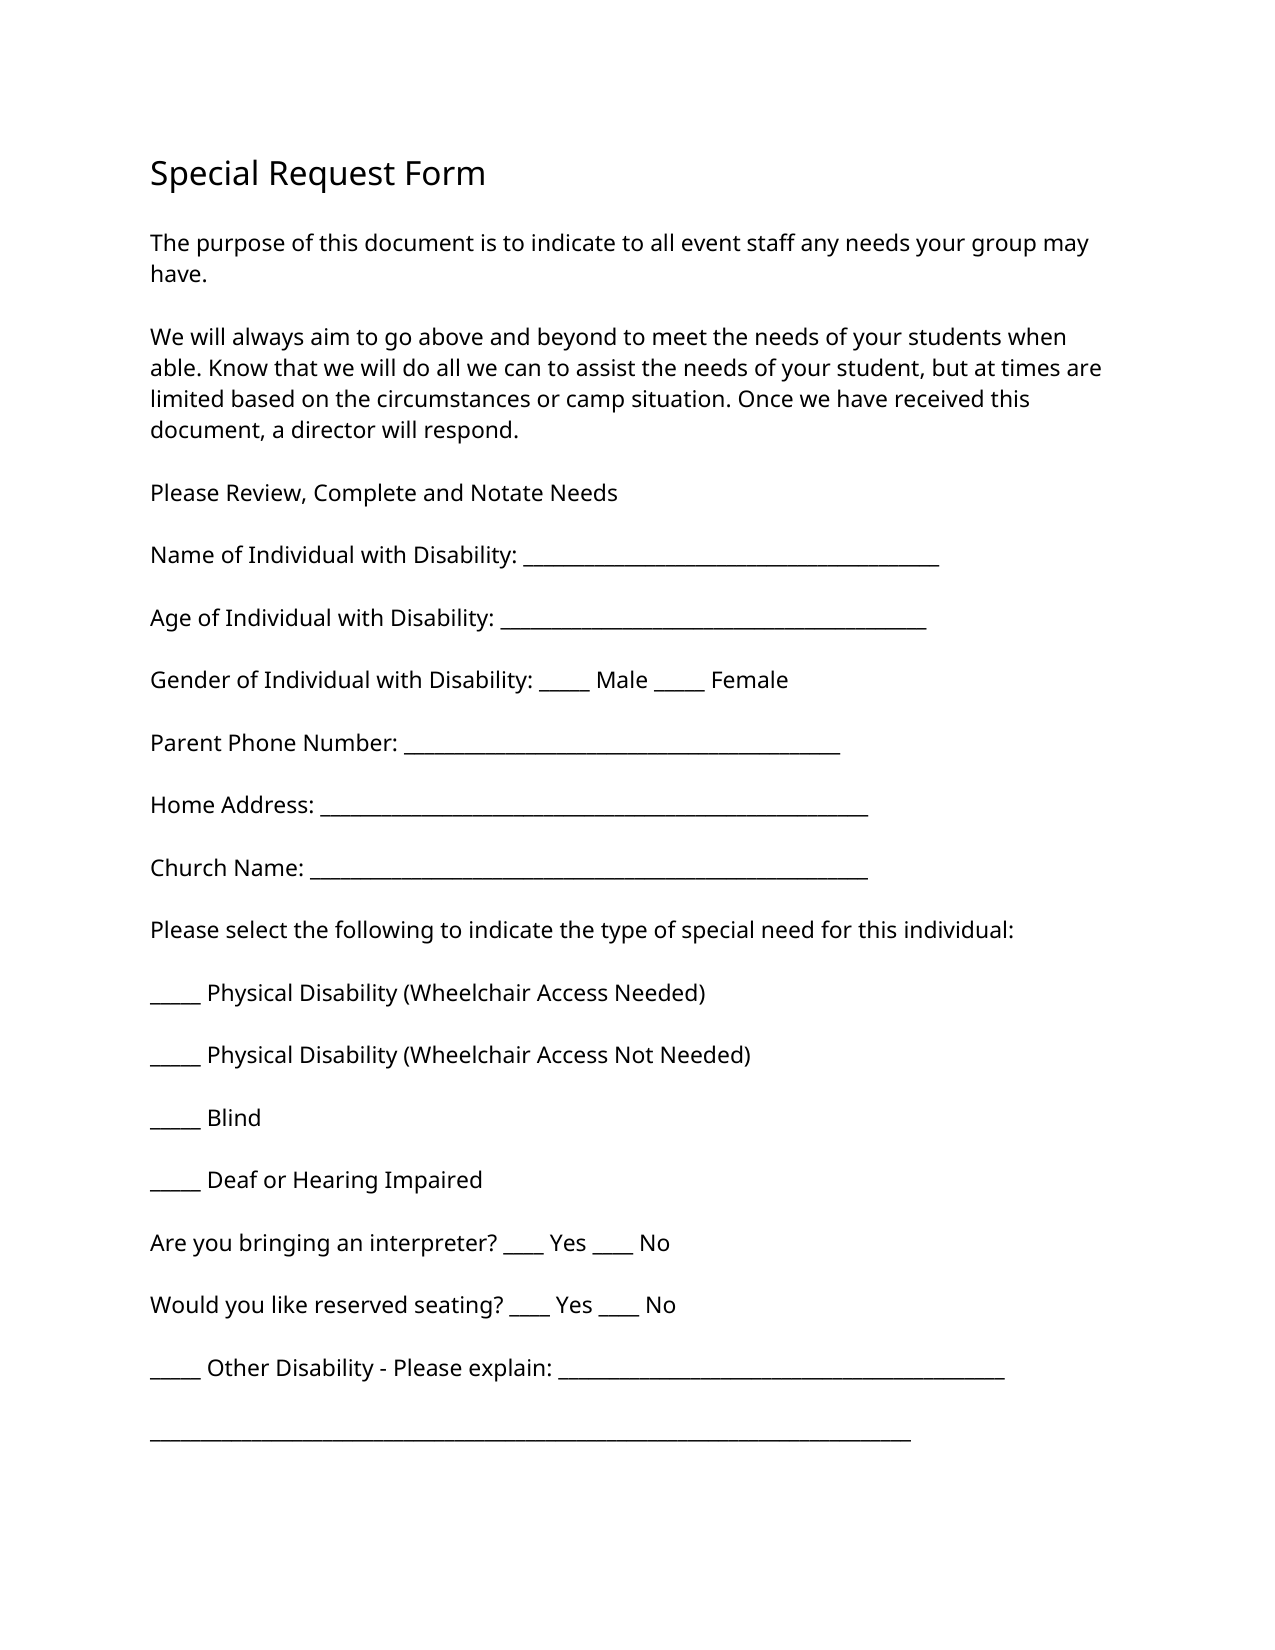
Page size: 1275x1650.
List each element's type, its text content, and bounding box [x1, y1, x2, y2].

text Home Address: ______________________________________________________ [150, 789, 1125, 820]
text We will always aim to go above and beyond to meet the needs of your students when able. Know that we will do all we can to assist the needs of your student, but at times are limited based on the circumstances or camp situation. Once we have received this document, a director will respond. [150, 320, 1125, 445]
text ___________________________________________________________________________ [150, 1383, 1125, 1445]
text Please Review, Complete and Notate Needs [150, 477, 1125, 508]
text _____ Physical Disability (Wheelchair Access Needed) [150, 977, 1125, 1008]
text Please select the following to indicate the type of special need for this individual: [150, 914, 1125, 945]
text Are you bringing an interpreter? ____ Yes ____ No [150, 1227, 1125, 1258]
text _____ Blind [150, 1102, 1125, 1133]
text The purpose of this document is to indicate to all event staff any needs your group may have. [150, 227, 1125, 289]
text Parent Phone Number: ___________________________________________ [150, 727, 1125, 758]
text Age of Individual with Disability: __________________________________________ [150, 602, 1125, 633]
text _____ Physical Disability (Wheelchair Access Not Needed) [150, 1039, 1125, 1070]
text Gender of Individual with Disability: _____ Male _____ Female [150, 664, 1125, 695]
text Name of Individual with Disability: _________________________________________ [150, 539, 1125, 570]
text Church Name: _______________________________________________________ [150, 852, 1125, 883]
text Special Request Form [150, 150, 1125, 195]
text Would you like reserved seating? ____ Yes ____ No [150, 1289, 1125, 1320]
text _____ Deaf or Hearing Impaired [150, 1164, 1125, 1195]
text _____ Other Disability - Please explain: ____________________________________________ [150, 1352, 1125, 1383]
